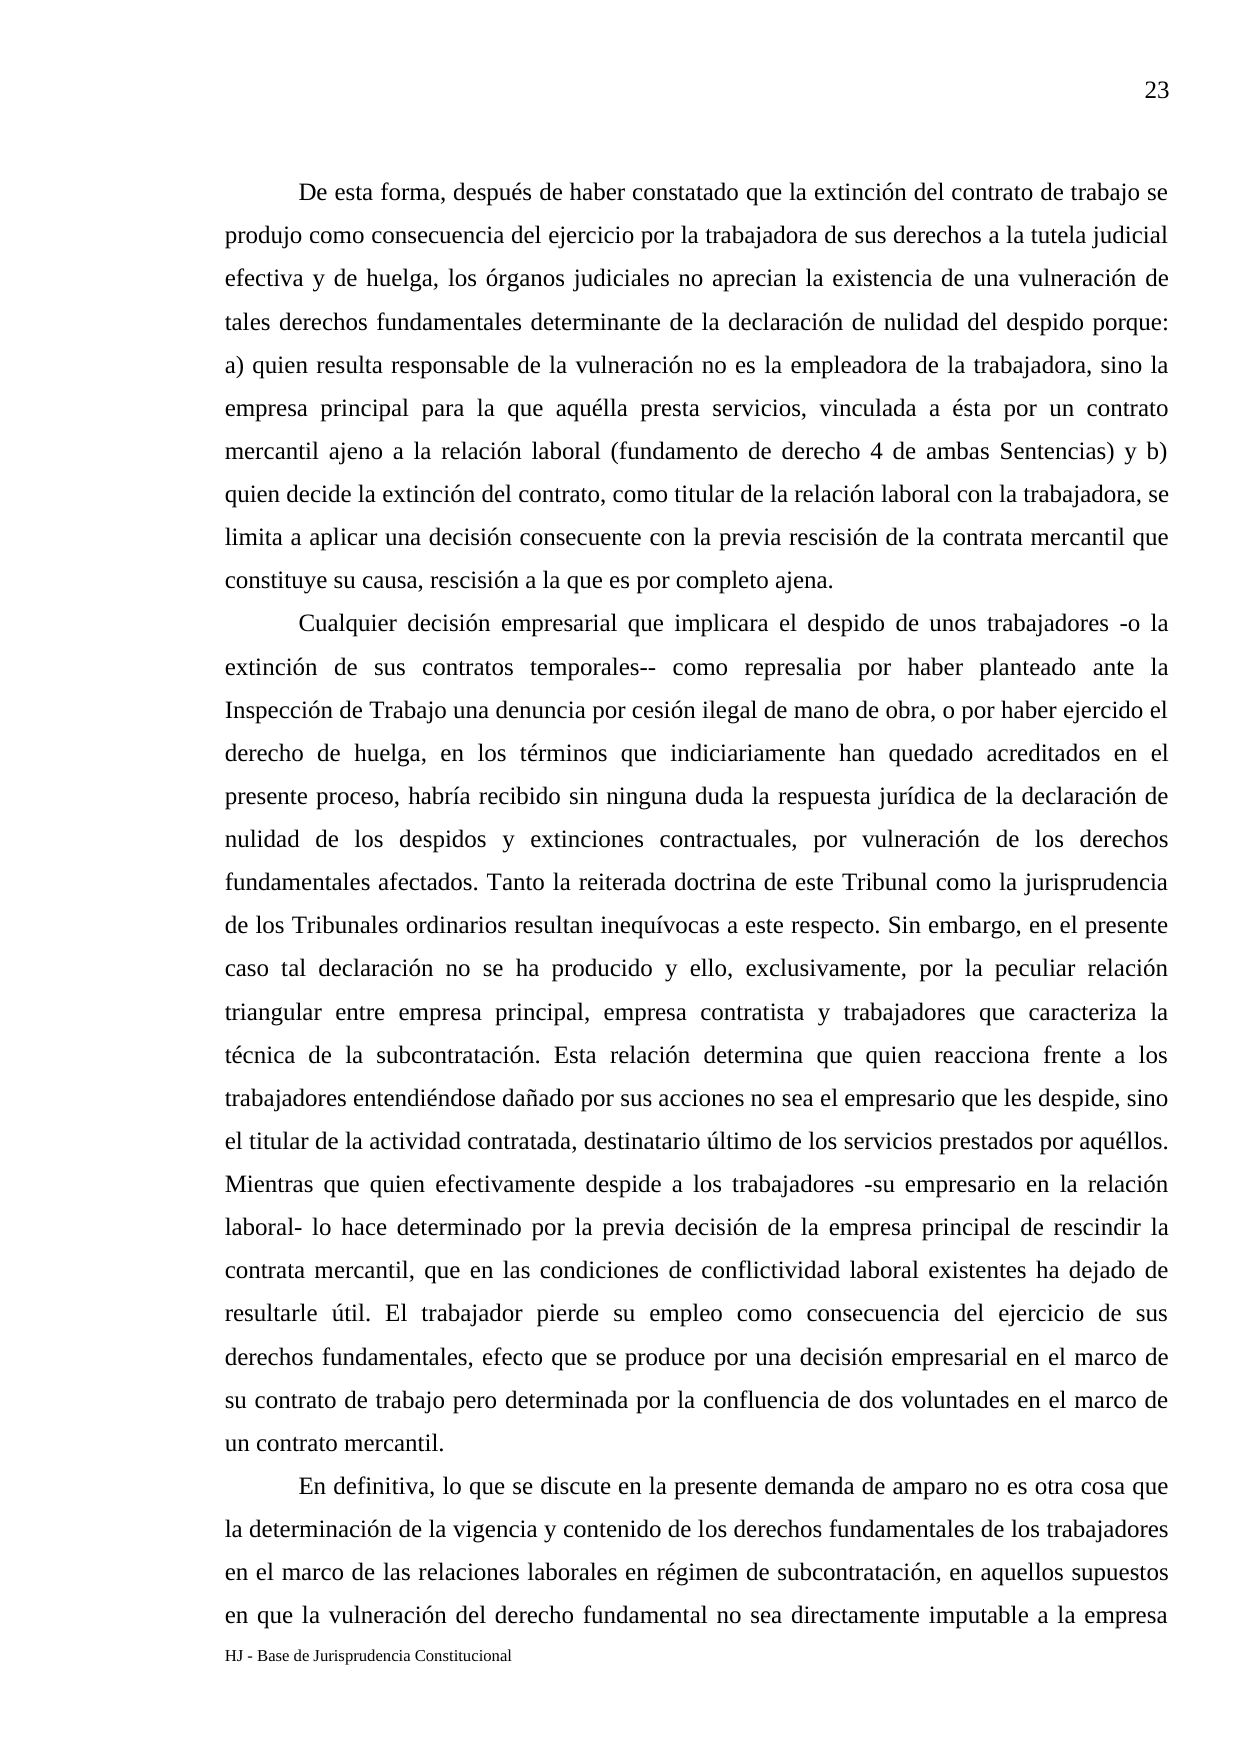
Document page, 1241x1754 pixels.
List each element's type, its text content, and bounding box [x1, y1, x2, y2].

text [224, 1471, 1169, 1629]
text De esta forma, después de haber constatado que la extinción del contrato de trabajo se produjo como consecuencia del ejercicio por la trabajadora de sus derechos a la tutela judicial efectiva y de huelga, los órganos judiciales no aprecian la existencia de una vulneración de tales derechos fundamentales determinante de la declaración de nulidad del despido porque: a) quien resulta responsable de la vulneración no es la empleadora de la trabajadora, sino la empresa principal para la que aquélla presta servicios, vinculada a ésta por un contrato mercantil ajeno a la relación laboral (fundamento de derecho 4 de ambas Sentencias) y b) quien decide la extinción del contrato, como titular de la relación laboral con la trabajadora, se limita a aplicar una decisión consecuente con la previa rescisión de la contrata mercantil que constituye su causa, rescisión a la que es por completo ajena. [224, 177, 1169, 594]
text Cualquier decisión empresarial que implicara el despido de unos trabajadores -o la extinción de sus contratos temporales-- como represalia por haber planteado ante la Inspección de Trabajo una denuncia por cesión ilegal de mano de obra, o por haber ejercido el derecho de huelga, en los términos que indiciariamente han quedado acreditados en el presente proceso, habría recibido sin ninguna duda la respuesta jurídica de la declaración de nulidad de los despidos y extinciones contractuales, por vulneración de los derechos fundamentales afectados. Tanto la reiterada doctrina de este Tribunal como la jurisprudencia de los Tribunales ordinarios resultan inequívocas a este respecto. Sin embargo, en el presente caso tal declaración no se ha producido y ello, exclusivamente, por la peculiar relación triangular entre empresa principal, empresa contratista y trabajadores que caracteriza la técnica de la subcontratación. Esta relación determina que quien reacciona frente a los trabajadores entendiéndose dañado por sus acciones no sea el empresario que les despide, sino el titular de la actividad contratada, destinatario último de los servicios prestados por aquéllos. Mientras que quien efectivamente despide a los trabajadores -su empresario en la relación laboral- lo hace determinado por la previa decisión de la empresa principal de rescindir la contrata mercantil, que en las condiciones de conflictividad laboral existentes ha dejado de resultarle útil. El trabajador pierde su empleo como consecuencia del ejercicio de sus derechos fundamentales, efecto que se produce por una decisión empresarial en el marco de su contrato de trabajo pero determinada por la confluencia de dos voluntades en el marco de un contrato mercantil. [224, 608, 1169, 1457]
